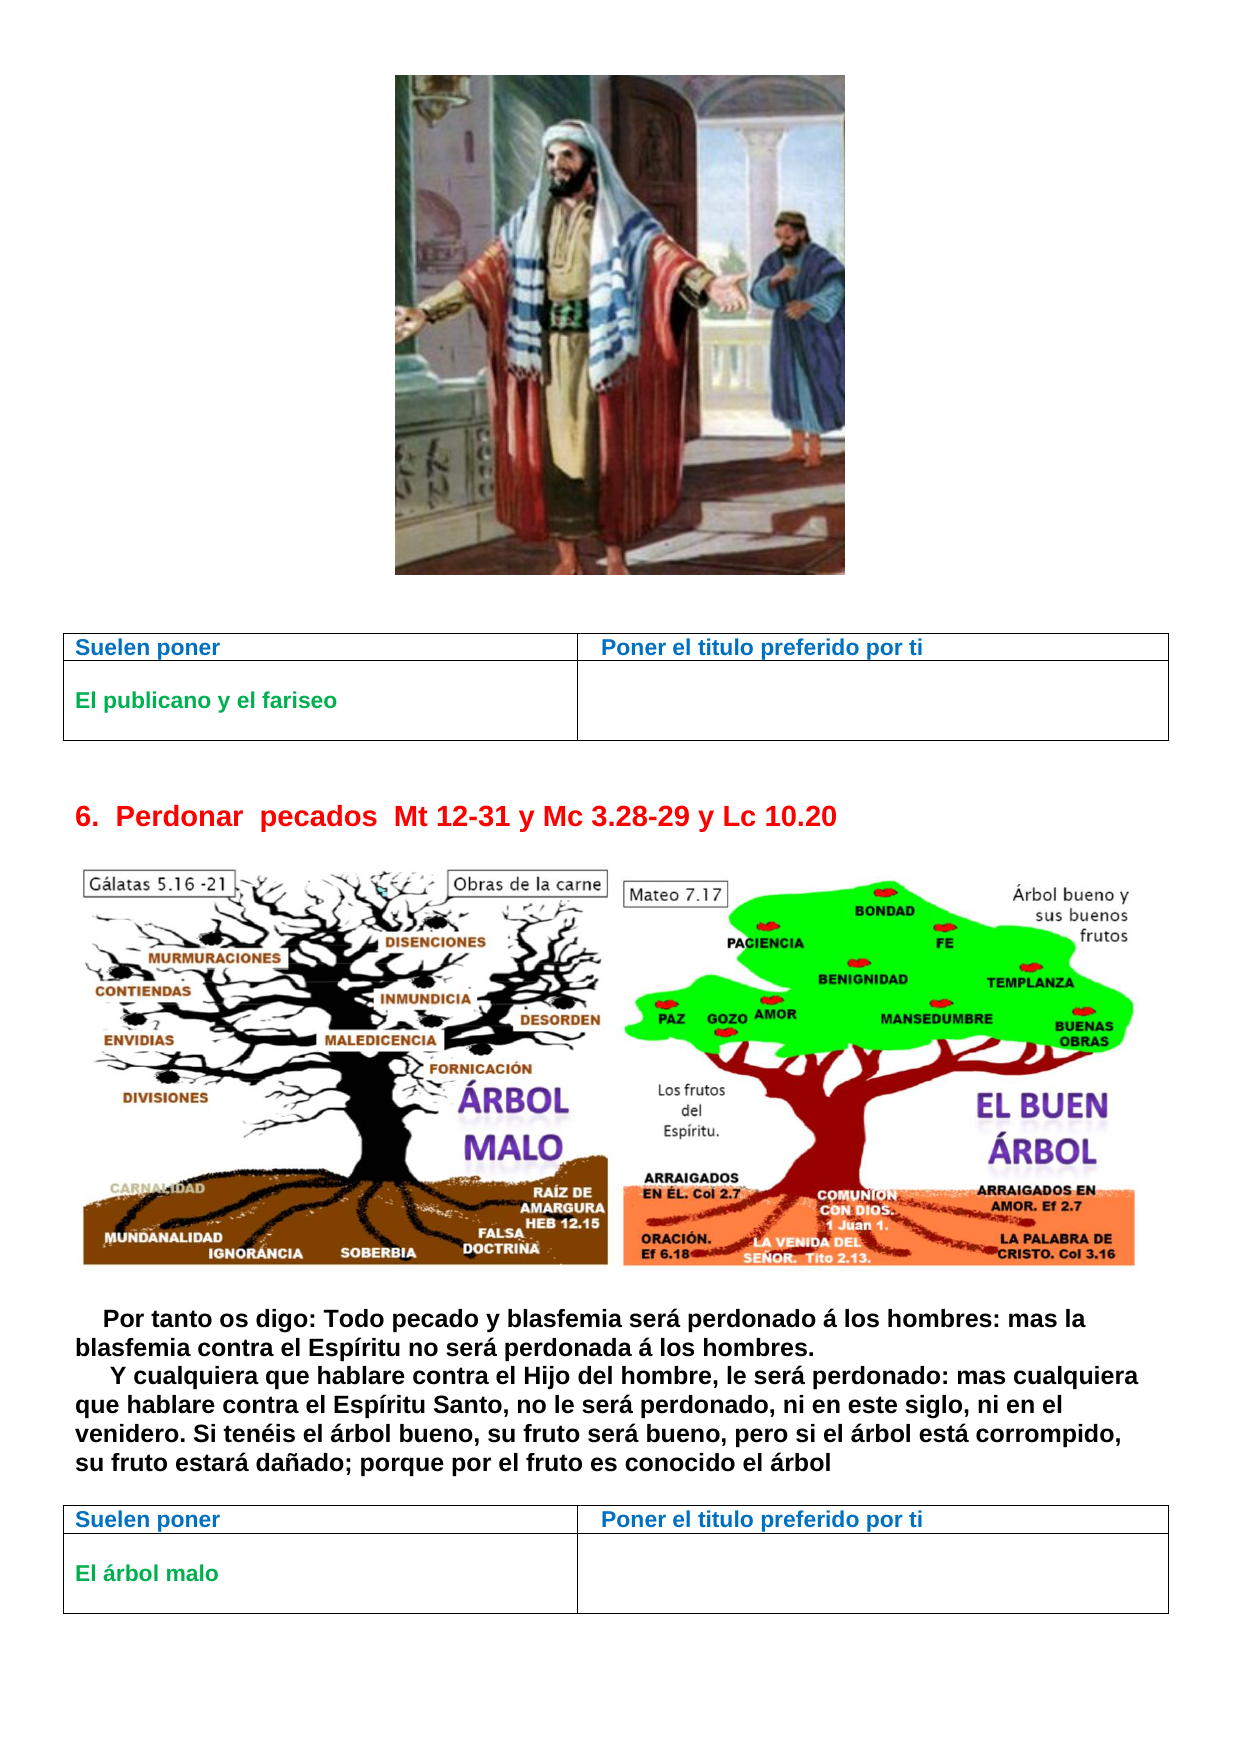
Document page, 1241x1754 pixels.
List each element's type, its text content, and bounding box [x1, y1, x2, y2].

text Por tanto os digo: Todo pecado y blasfemia será perdonado á los hombres: mas la blasfemia contra el Espíritu no será perdonada á los hombres. [75, 1304, 1165, 1361]
table_header Suelen poner [64, 634, 577, 660]
text 6. Perdonar pecados Mt 12-31 y Mc 3.28-29 y Lc 10.20 [75, 798, 1165, 832]
table_header Poner el titulo preferido por ti [578, 634, 1168, 660]
text Y cualquiera que hablare contra el Hijo del hombre, le será perdonado: mas cualquiera que hablare contra el Espíritu Santo, no le será perdonado, ni en este siglo, ni en el venidero. Si tenéis el árbol bueno, su fruto será bueno, pero si el árbol está corrompido, su fruto estará dañado; porque por el fruto es conocido el árbol [75, 1361, 1165, 1476]
table_cell [578, 661, 1168, 740]
table_cell [578, 1534, 1168, 1613]
picture [395, 75, 845, 575]
table_cell El árbol malo [64, 1534, 577, 1613]
picture [75, 865, 1139, 1271]
table_header Poner el titulo preferido por ti [578, 1506, 1168, 1532]
table_header Suelen poner [64, 1506, 577, 1532]
table_cell El publicano y el fariseo [64, 661, 577, 740]
